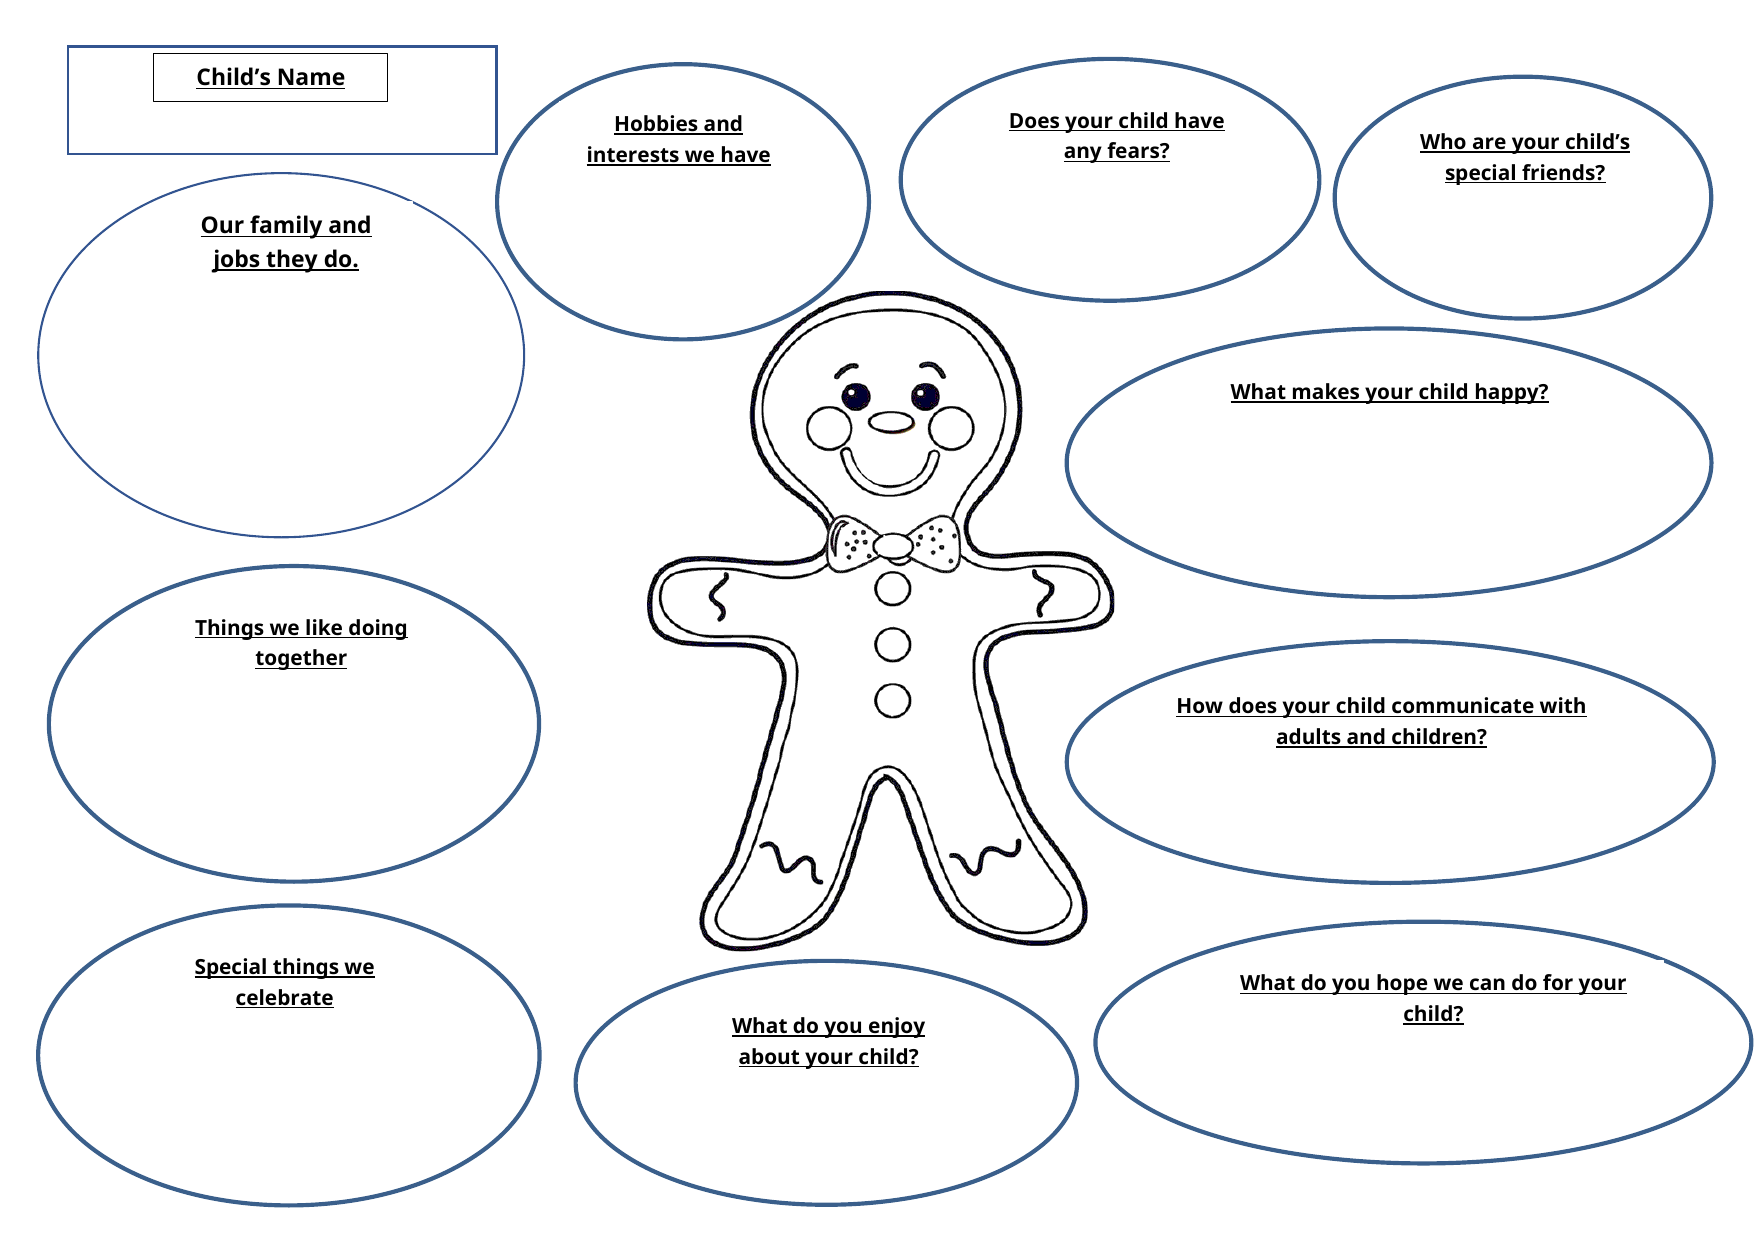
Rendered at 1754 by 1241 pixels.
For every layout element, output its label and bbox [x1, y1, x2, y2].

picture [647, 291, 1115, 954]
